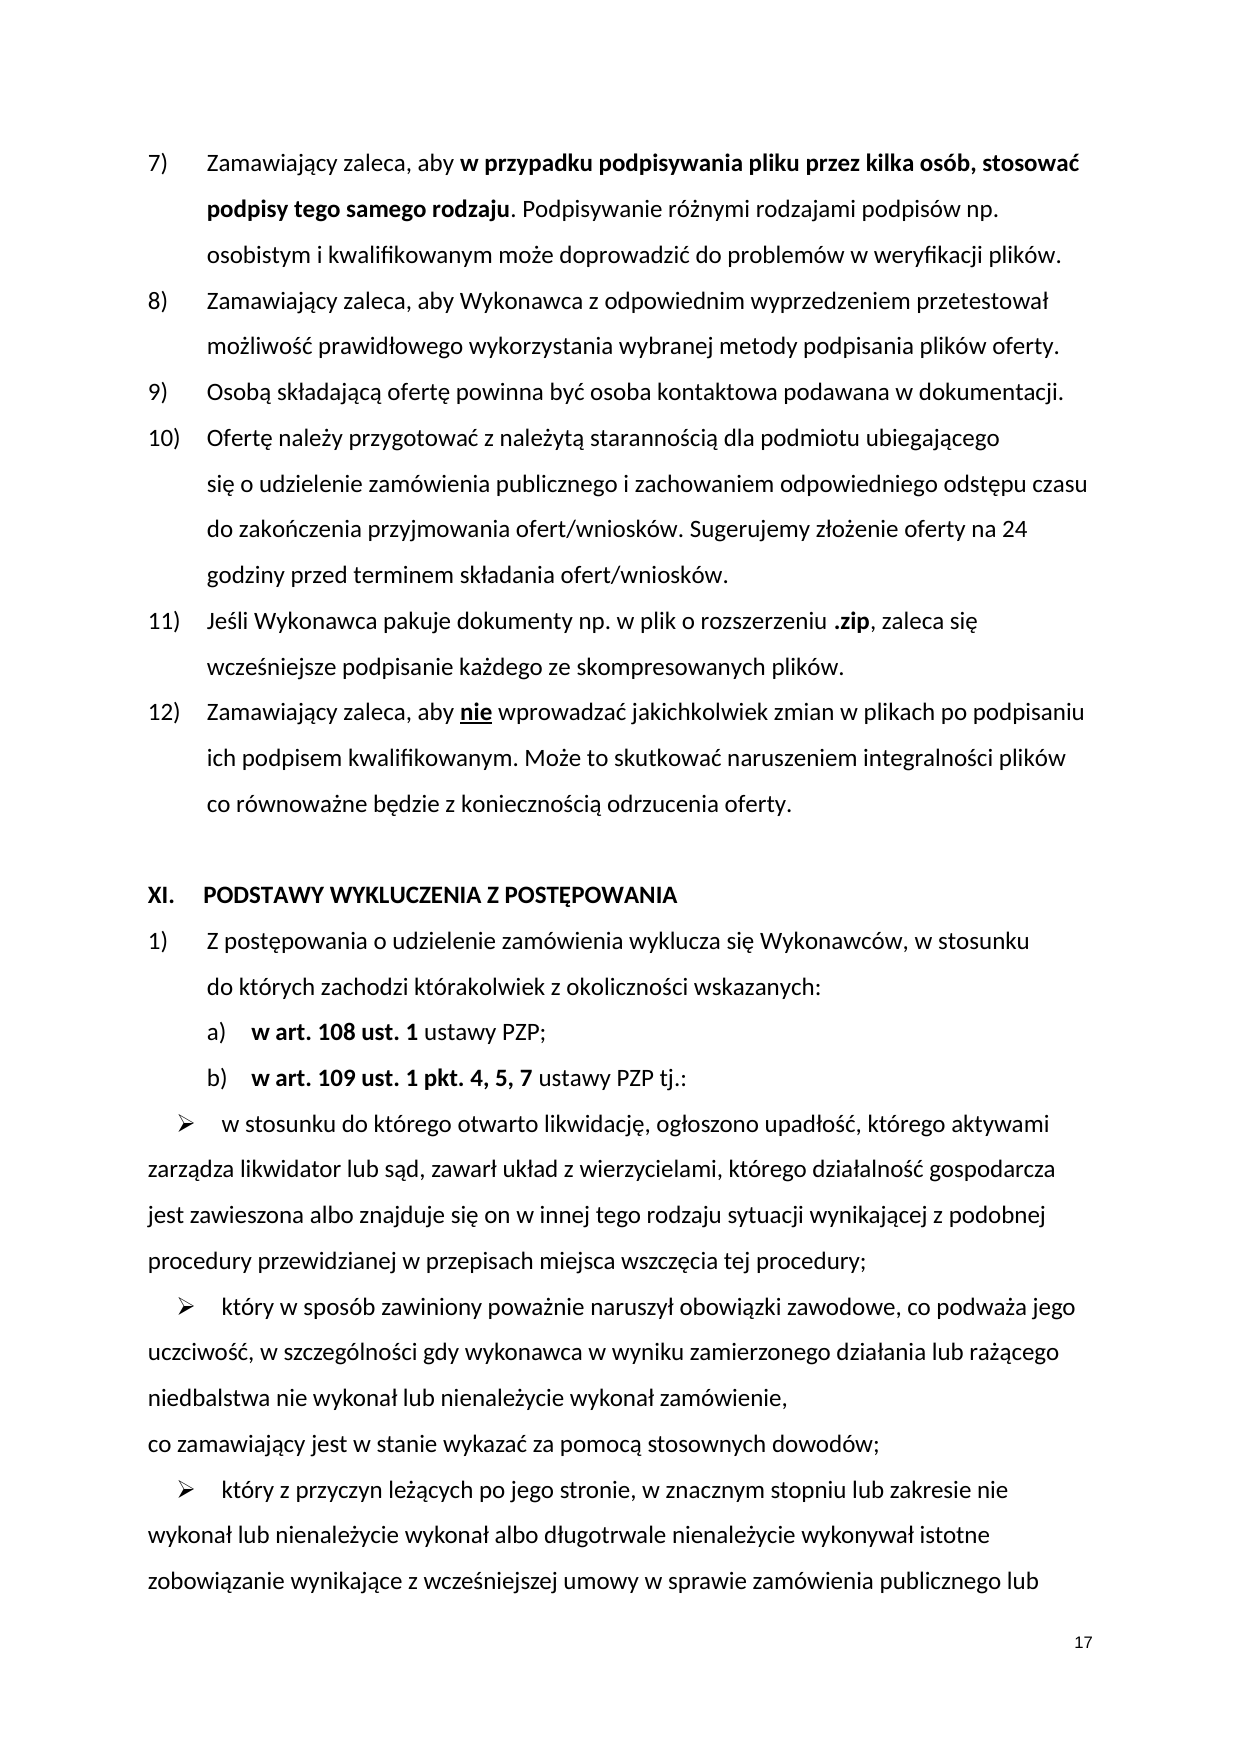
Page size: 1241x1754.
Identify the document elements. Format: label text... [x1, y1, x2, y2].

text XI. PODSTAWY WYKLUCZENIA Z POSTĘPOWANIA [148, 879, 1093, 910]
list Z postępowania o udzielenie zamówienia wyklucza się Wykonawców, w stosunku do których zachodzi którakolwiek z okoliczności wskazanych: [148, 925, 1093, 1001]
list Zamawiający zaleca, aby w przypadku podpisywania pliku przez kilka osób, stosować podpisy tego samego rodzaju. Podpisywanie różnymi rodzajami podpisów np. osobistym i kwalifikowanym może doprowadzić do problemów w weryfikacji plików. [148, 148, 1093, 269]
list Jeśli Wykonawca pakuje dokumenty np. w plik o rozszerzeniu .zip, zaleca się wcześniejsze podpisanie każdego ze skompresowanych plików. [148, 605, 1093, 681]
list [148, 1474, 1093, 1596]
list Zamawiający zaleca, aby Wykonawca z odpowiednim wyprzedzeniem przetestował możliwość prawidłowego wykorzystania wybranej metody podpisania plików oferty. [148, 285, 1093, 361]
list Osobą składającą ofertę powinna być osoba kontaktowa podawana w dokumentacji. [148, 376, 1093, 407]
list w stosunku do którego otwarto likwidację, ogłoszono upadłość, którego aktywami zarządza likwidator lub sąd, zawarł układ z wierzycielami, którego działalność gospodarcza jest zawieszona albo znajduje się on w innej tego rodzaju sytuacji wynikającej z podobnej procedury przewidzianej w przepisach miejsca wszczęcia tej procedury; [148, 1108, 1093, 1276]
list Zamawiający zaleca, aby nie wprowadzać jakichkolwiek zmian w plikach po podpisaniu ich podpisem kwalifikowanym. Może to skutkować naruszeniem integralności plików co równoważne będzie z koniecznością odrzucenia oferty. [148, 696, 1093, 818]
list w art. 108 ust. 1 ustawy PZP; [207, 1016, 1093, 1047]
list w art. 109 ust. 1 pkt. 4, 5, 7 ustawy PZP tj.: [207, 1062, 1093, 1093]
list Ofertę należy przygotować z należytą starannością dla podmiotu ubiegającego się o udzielenie zamówienia publicznego i zachowaniem odpowiedniego odstępu czasu do zakończenia przyjmowania ofert/wniosków. Sugerujemy złożenie oferty na 24 godziny przed terminem składania ofert/wniosków. [148, 422, 1093, 590]
list który w sposób zawiniony poważnie naruszył obowiązki zawodowe, co podważa jego uczciwość, w szczególności gdy wykonawca w wyniku zamierzonego działania lub rażącego niedbalstwa nie wykonał lub nienależycie wykonał zamówienie, co zamawiający jest w stanie wykazać za pomocą stosownych dowodów; [148, 1291, 1093, 1458]
